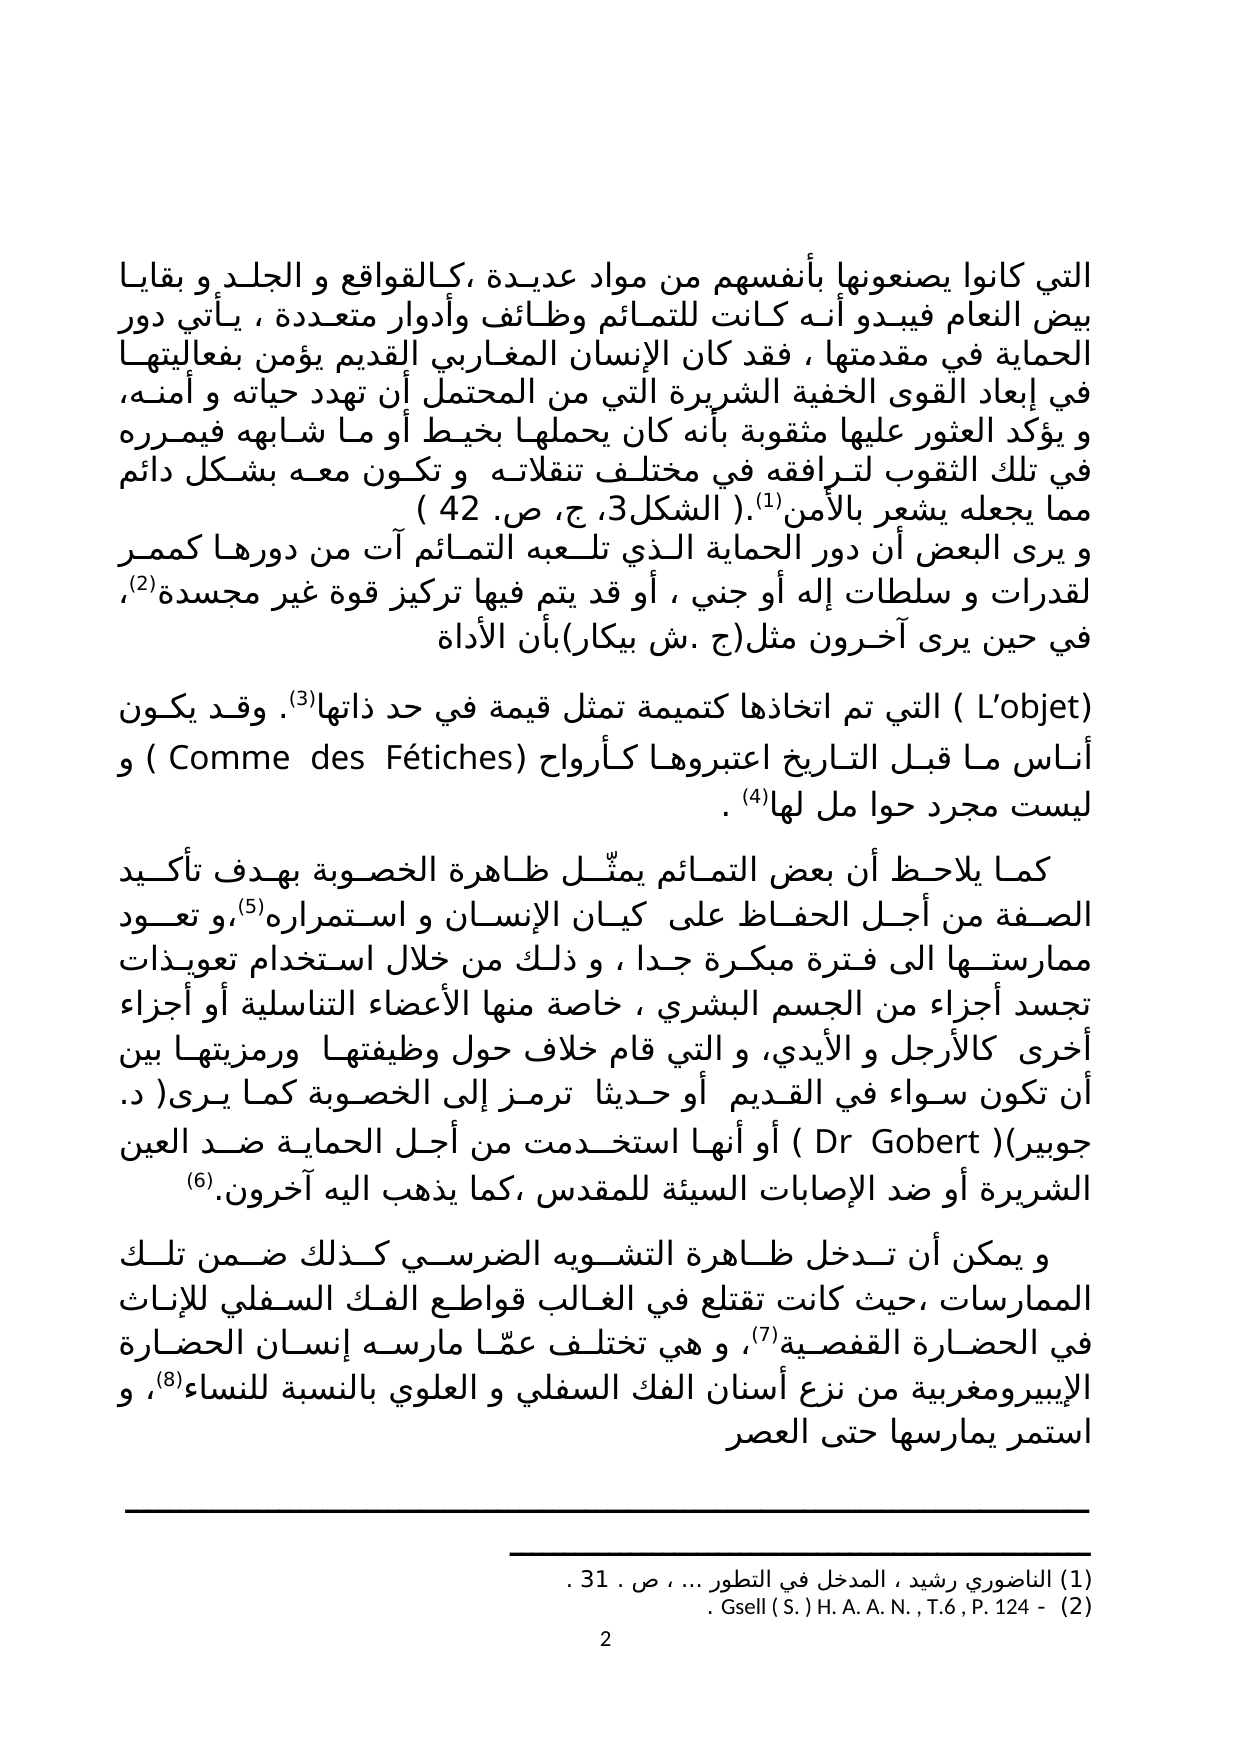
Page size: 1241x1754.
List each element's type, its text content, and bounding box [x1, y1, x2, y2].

text ـــــــــــــــــــــــــــــــــــــــــــــــــــــــــــــــــــــــــــــــــــــــــــــــــــــــــــــــــــــــــــــــــــــــــــــ [118, 1478, 1092, 1566]
text (L’objet ) التي تم اتخاذها كتميمة تمثل قيمة في حد ذاتها(3). وقد يكون أناس ما قبل التاريخ اعتبروها كأرواح (Comme des Fétiches ) و ليست مجرد حوا مل لها(4) . [118, 683, 1093, 824]
text و يمكن أن تدخل ظاهرة التشويه الضرسي كذلك ضمن تلك الممارسات ،حيث كانت تقتلع في الغالب قواطع الفك السفلي للإناث في الحضارة القفصية(7)، و هي تختلف عمّا مارسه إنسان الحضارة الإيبيرومغربية من نزع أسنان الفك السفلي و العلوي بالنسبة للنساء(8)، و استمر يمارسها حتى العصر [118, 1235, 1093, 1452]
text (1) الناضوري رشيد ، المدخل في التطور ... ، ص . 31 . [118, 1566, 1093, 1592]
text (2) - Gsell ( S. ) H. A. A. N. , T.6 , P. 124 . [118, 1592, 1092, 1620]
text و يرى البعض أن دور الحماية الذي تلـعبه التمائم آت من دورها كممر لقدرات و سلطات إله أو جني ، أو قد يتم فيها تركيز قوة غير مجسدة(2)، في حين يرى آخـرون مثل(ج .ش بيكار)بأن الأداة [118, 528, 1092, 656]
subtitle التي كانوا يصنعونها بأنفسهم من مواد عديدة ،كالقواقع و الجلد و بقايا بيض النعام فيبدو أنه كانت للتمائم وظائف وأدوار متعددة ، يأتي دور الحماية في مقدمتها ، فقد كان الإنسان المغـاربي القديم يؤمن بفعاليتها في إبعاد القوى الخفية الشريرة التي من المحتمل أن تهدد حياته و أمنه، و يؤكد العثور عليها مثقوبة بأنه كان يحملها بخيط أو ما شابهه فيمرره في تلك الثقوب لتـرافقه في مختلف تنقلاته و تكون معه بشكل دائم مما يجعله يشعر بالأمن(1).( الشكل3، ج، ص. 42 ) [118, 256, 1092, 528]
text كما يلاحظ أن بعض التمائم يمثّـل ظاهرة الخصوبة بهدف تأكـيد الصفة من أجل الحفاظ على كيان الإنسان و استمراره(5)،و تعـود ممارستـها الى فترة مبكرة جدا ، و ذلك من خلال استخدام تعويذات تجسد أجزاء من الجسم البشري ، خاصة منها الأعضاء التناسلية أو أجزاء أخرى كالأرجل و الأيدي، و التي قام خلاف حول وظيفتها ورمزيتها بين أن تكون سواء في القديم أو حديثا ترمز إلى الخصوبة كما يرى( د. جوبير)( Dr Gobert ) أو أنها استخـدمت من أجل الحماية ضـد العين الشريرة أو ضد الإصابات السيئة للمقدس ،كما يذهب اليه آخرون.(6) [118, 851, 1092, 1208]
